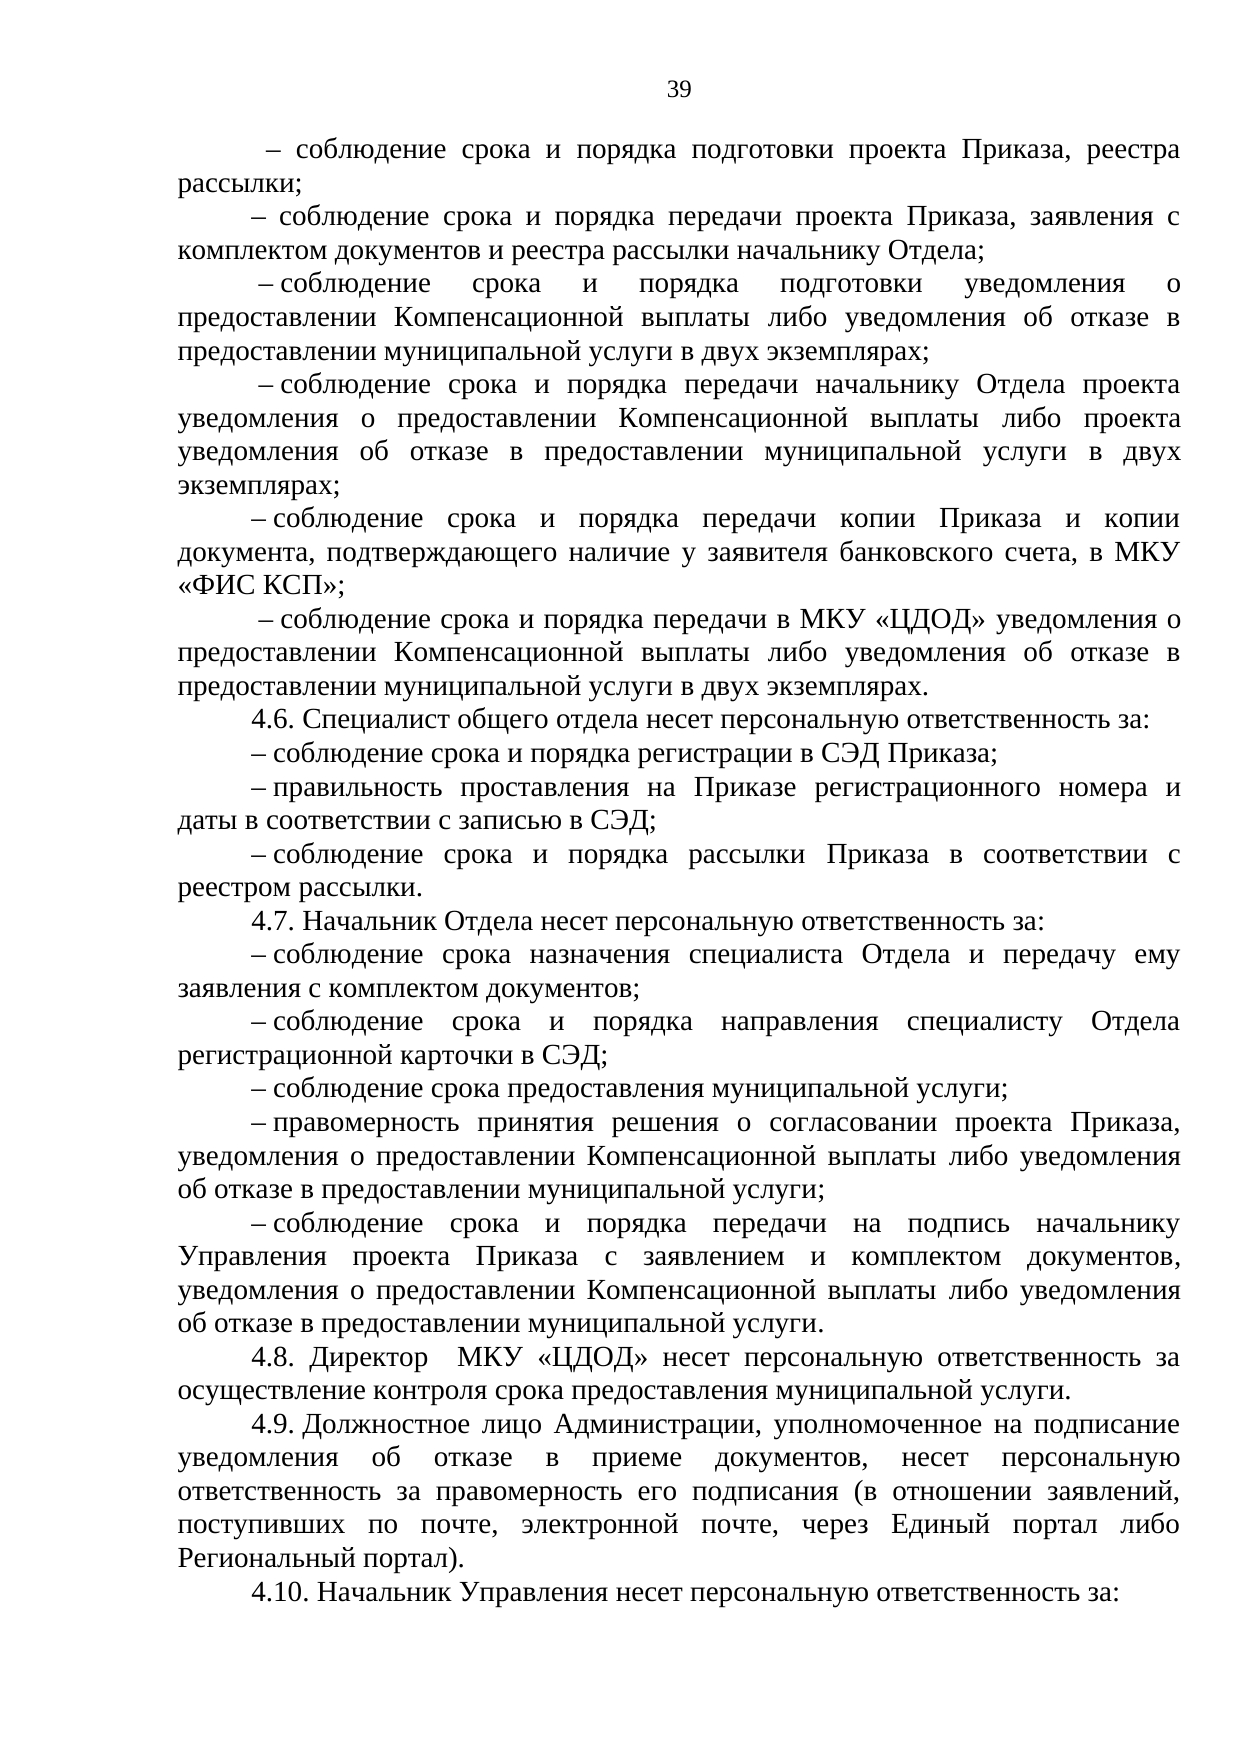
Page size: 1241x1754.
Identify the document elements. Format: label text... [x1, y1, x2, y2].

text – соблюдение срока и порядка направления специалисту Отдела регистрационной карточки в СЭД; [177, 1003, 1181, 1071]
text – правомерность принятия решения о согласовании проекта Приказа, уведомления о предоставлении Компенсационной выплаты либо уведомления об отказе в предоставлении муниципальной услуги; [177, 1104, 1181, 1205]
text – соблюдение срока и порядка рассылки Приказа в соответствии с реестром рассылки. [177, 836, 1181, 903]
text – соблюдение срока предоставления муниципальной услуги; [177, 1071, 1181, 1104]
text 4.9. Должностное лицо Администрации, уполномоченное на подписание уведомления об отказе в приеме документов, несет персональную ответственность за правомерность его подписания (в отношении заявлений, поступивших по почте, электронной почте, через Единый портал либо Региональный портал). [177, 1406, 1181, 1574]
text 4.8. Директор МКУ «ЦДОД» несет персональную ответственность за осуществление контроля срока предоставления муниципальной услуги. [177, 1339, 1181, 1406]
text 4.7. Начальник Отдела несет персональную ответственность за: [177, 903, 1181, 936]
text 4.10. Начальник Управления несет персональную ответственность за: [177, 1574, 1181, 1607]
text – соблюдение срока и порядка передачи копии Приказа и копии документа, подтверждающего наличие у заявителя банковского счета, в МКУ «ФИС КСП»; [177, 500, 1181, 601]
text – соблюдение срока и порядка подготовки уведомления о предоставлении Компенсационной выплаты либо уведомления об отказе в предоставлении муниципальной услуги в двух экземплярах; [177, 266, 1181, 366]
text – соблюдение срока и порядка передачи на подпись начальнику Управления проекта Приказа с заявлением и комплектом документов, уведомления о предоставлении Компенсационной выплаты либо уведомления об отказе в предоставлении муниципальной услуги. [177, 1205, 1181, 1339]
text 4.6. Специалист общего отдела несет персональную ответственность за: [177, 702, 1181, 735]
text – правильность проставления на Приказе регистрационного номера и даты в соответствии с записью в СЭД; [177, 769, 1181, 836]
text – соблюдение срока и порядка регистрации в СЭД Приказа; [177, 735, 1181, 769]
text – соблюдение срока назначения специалиста Отдела и передачу ему заявления с комплектом документов; [177, 936, 1181, 1003]
text – соблюдение срока и порядка передачи начальнику Отдела проекта уведомления о предоставлении Компенсационной выплаты либо проекта уведомления об отказе в предоставлении муниципальной услуги в двух экземплярах; [177, 366, 1181, 500]
text – соблюдение срока и порядка передачи проекта Приказа, заявления с комплектом документов и реестра рассылки начальнику Отдела; [177, 198, 1181, 266]
text – соблюдение срока и порядка подготовки проекта Приказа, реестра рассылки; [177, 131, 1181, 198]
text – соблюдение срока и порядка передачи в МКУ «ЦДОД» уведомления о предоставлении Компенсационной выплаты либо уведомления об отказе в предоставлении муниципальной услуги в двух экземплярах. [177, 601, 1181, 702]
